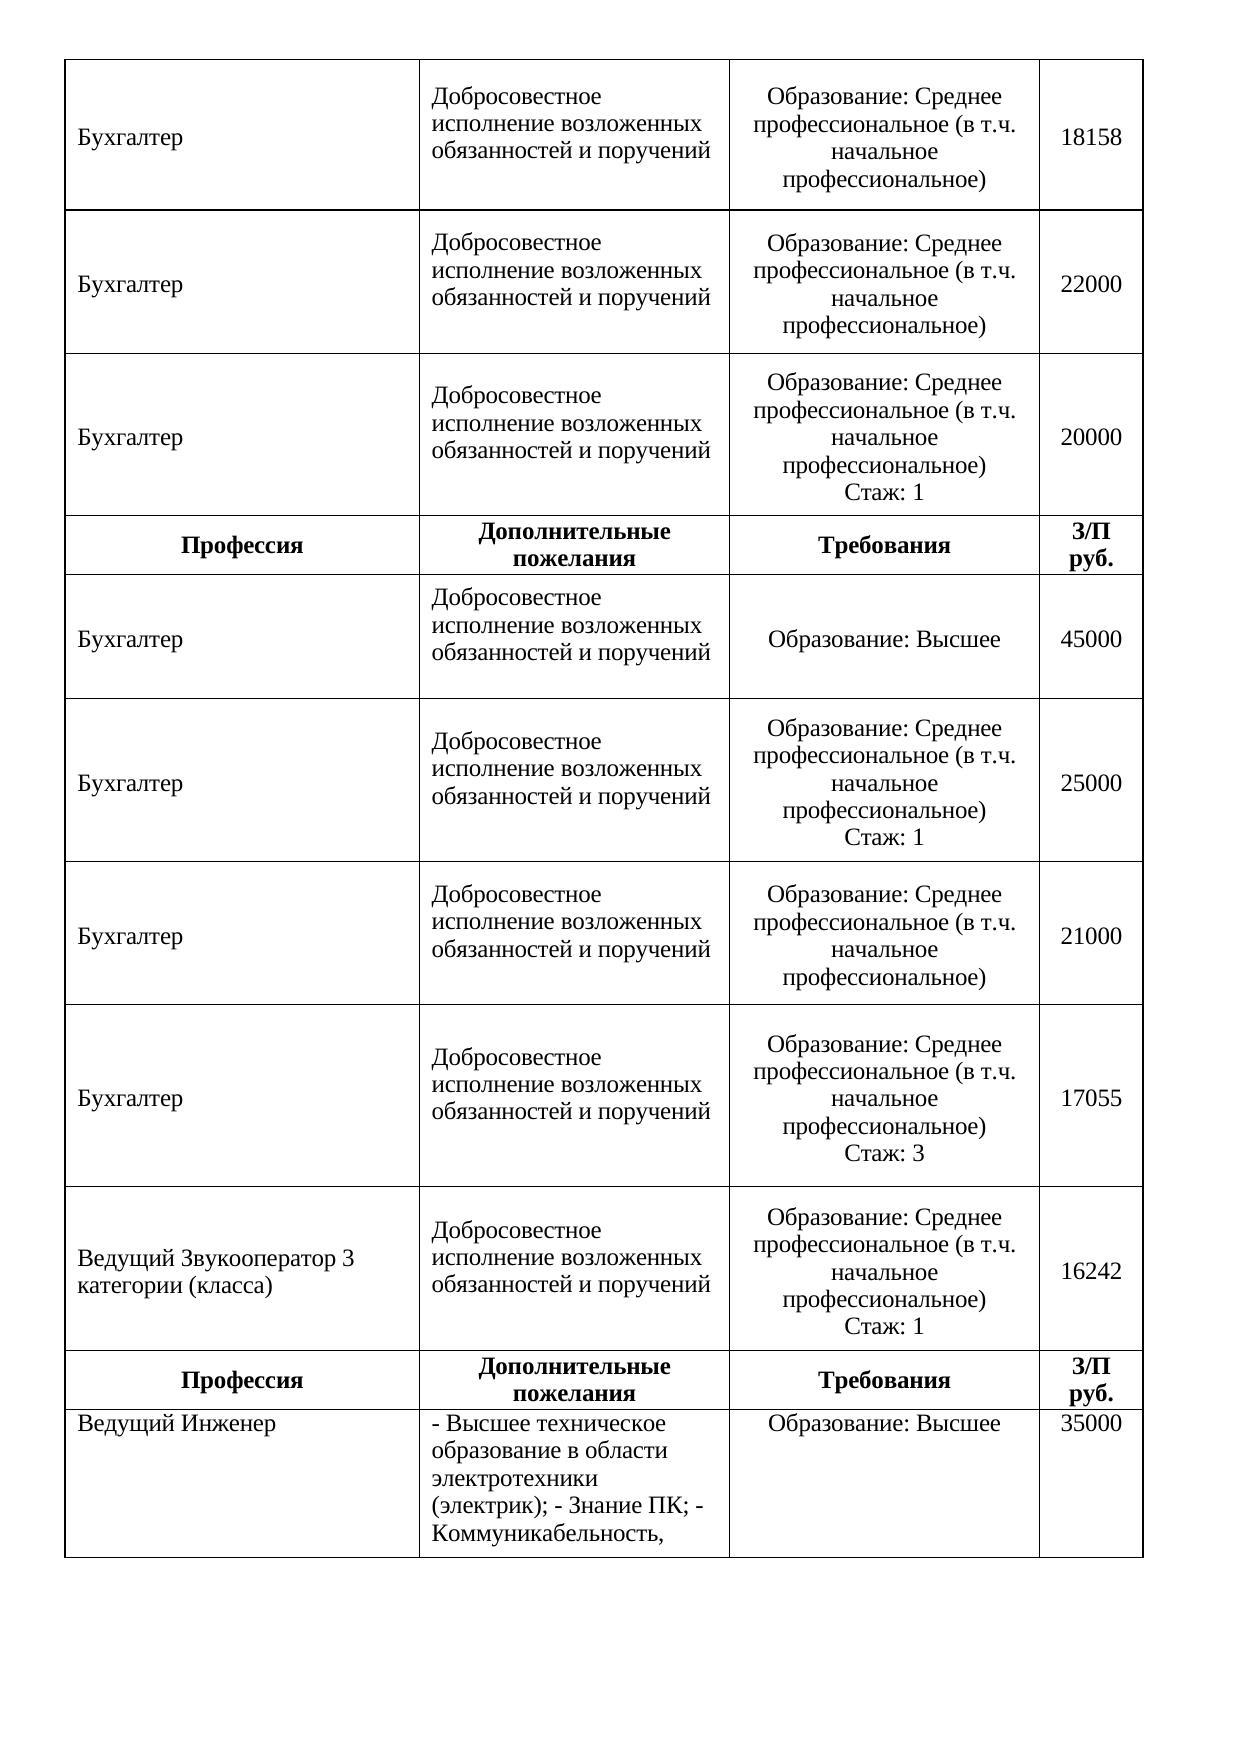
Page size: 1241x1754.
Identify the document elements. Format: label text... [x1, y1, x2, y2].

table_cell 17055 [1040, 1005, 1142, 1186]
table_cell Бухгалтер [66, 575, 419, 698]
table_cell Профессия [66, 516, 419, 573]
table_cell Добросовестное исполнение возложенных обязанностей и поручений [420, 575, 729, 698]
table_cell Бухгалтер [66, 699, 419, 861]
table_cell Ведущий Звукооператор 3 категории (класса) [66, 1187, 419, 1350]
table_cell 45000 [1040, 575, 1142, 698]
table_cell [420, 60, 729, 209]
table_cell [420, 211, 729, 352]
table_cell 16242 [1040, 1187, 1142, 1350]
table_cell Образование: Высшее [730, 1410, 1039, 1557]
table_cell Образование: Среднее профессиональное (в т.ч. начальное профессиональное) Стаж: 3 [730, 1005, 1039, 1186]
table_cell Бухгалтер [66, 354, 419, 515]
table_cell 25000 [1040, 699, 1142, 861]
table_cell Добросовестное исполнение возложенных обязанностей и поручений [420, 1005, 729, 1186]
table_cell Образование: Среднее профессиональное (в т.ч. начальное профессиональное) Стаж: 1 [730, 699, 1039, 861]
table_cell З/П руб. [1040, 1351, 1142, 1408]
table_cell Образование: Среднее профессиональное (в т.ч. начальное профессиональное) Стаж: 1 [730, 1187, 1039, 1350]
table_cell Бухгалтер [66, 1005, 419, 1186]
table_cell Образование: Среднее профессиональное (в т.ч. начальное профессиональное) [730, 862, 1039, 1004]
table_cell 18158 [1040, 60, 1142, 209]
table_cell 20000 [1040, 354, 1142, 515]
table_cell Образование: Среднее профессиональное (в т.ч. начальное профессиональное) [730, 211, 1039, 352]
table_cell Профессия [66, 1351, 419, 1408]
table_cell Добросовестное исполнение возложенных обязанностей и поручений [420, 354, 729, 515]
table_cell Дополнительные пожелания [420, 1351, 729, 1408]
table_cell Бухгалтер [66, 60, 419, 209]
table_cell 22000 [1040, 211, 1142, 352]
table_cell Требования [730, 516, 1039, 573]
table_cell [420, 1410, 729, 1557]
table_cell Добросовестное исполнение возложенных обязанностей и поручений [420, 699, 729, 861]
table_cell Добросовестное исполнение возложенных обязанностей и поручений [420, 1187, 729, 1350]
table_cell Ведущий Инженер [66, 1410, 419, 1557]
table_cell Требования [730, 1351, 1039, 1408]
table_cell Образование: Среднее профессиональное (в т.ч. начальное профессиональное) [730, 60, 1039, 209]
table_cell З/П руб. [1040, 516, 1142, 573]
table_cell Образование: Среднее профессиональное (в т.ч. начальное профессиональное) Стаж: 1 [730, 354, 1039, 515]
table_cell 35000 [1040, 1410, 1142, 1557]
table_cell 21000 [1040, 862, 1142, 1004]
table_cell Бухгалтер [66, 862, 419, 1004]
table_cell Добросовестное исполнение возложенных обязанностей и поручений [420, 862, 729, 1004]
table_cell Образование: Высшее [730, 575, 1039, 698]
table_cell Дополнительные пожелания [420, 516, 729, 573]
table_cell Бухгалтер [66, 211, 419, 352]
